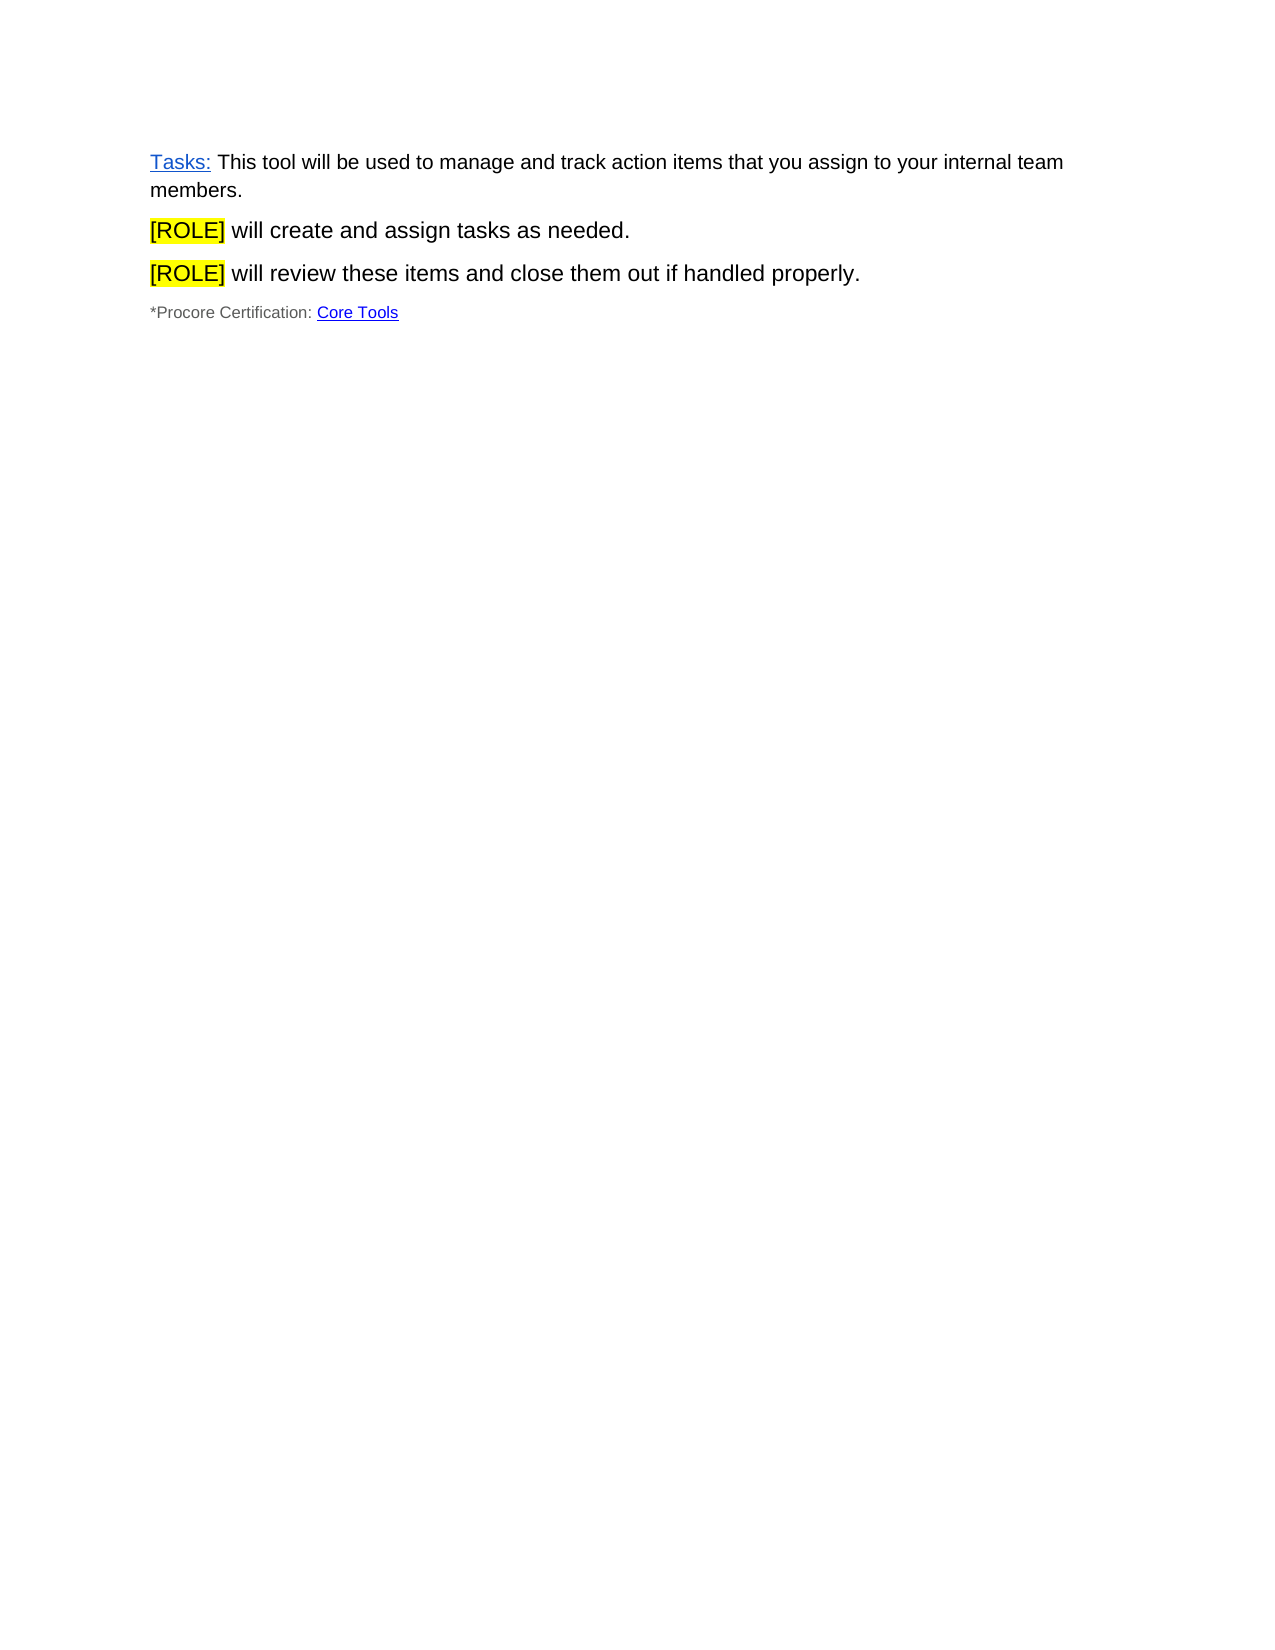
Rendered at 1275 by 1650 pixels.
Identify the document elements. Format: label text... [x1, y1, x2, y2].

text Tasks: This tool will be used to manage and track action items that you assign to your internal team members. [150, 150, 1125, 201]
text [ROLE] will create and assign tasks as needed. [150, 217, 1125, 244]
text [ROLE] will review these items and close them out if handled properly. [225, 260, 1125, 287]
text *Procore Certification: Core Tools [150, 303, 1125, 322]
